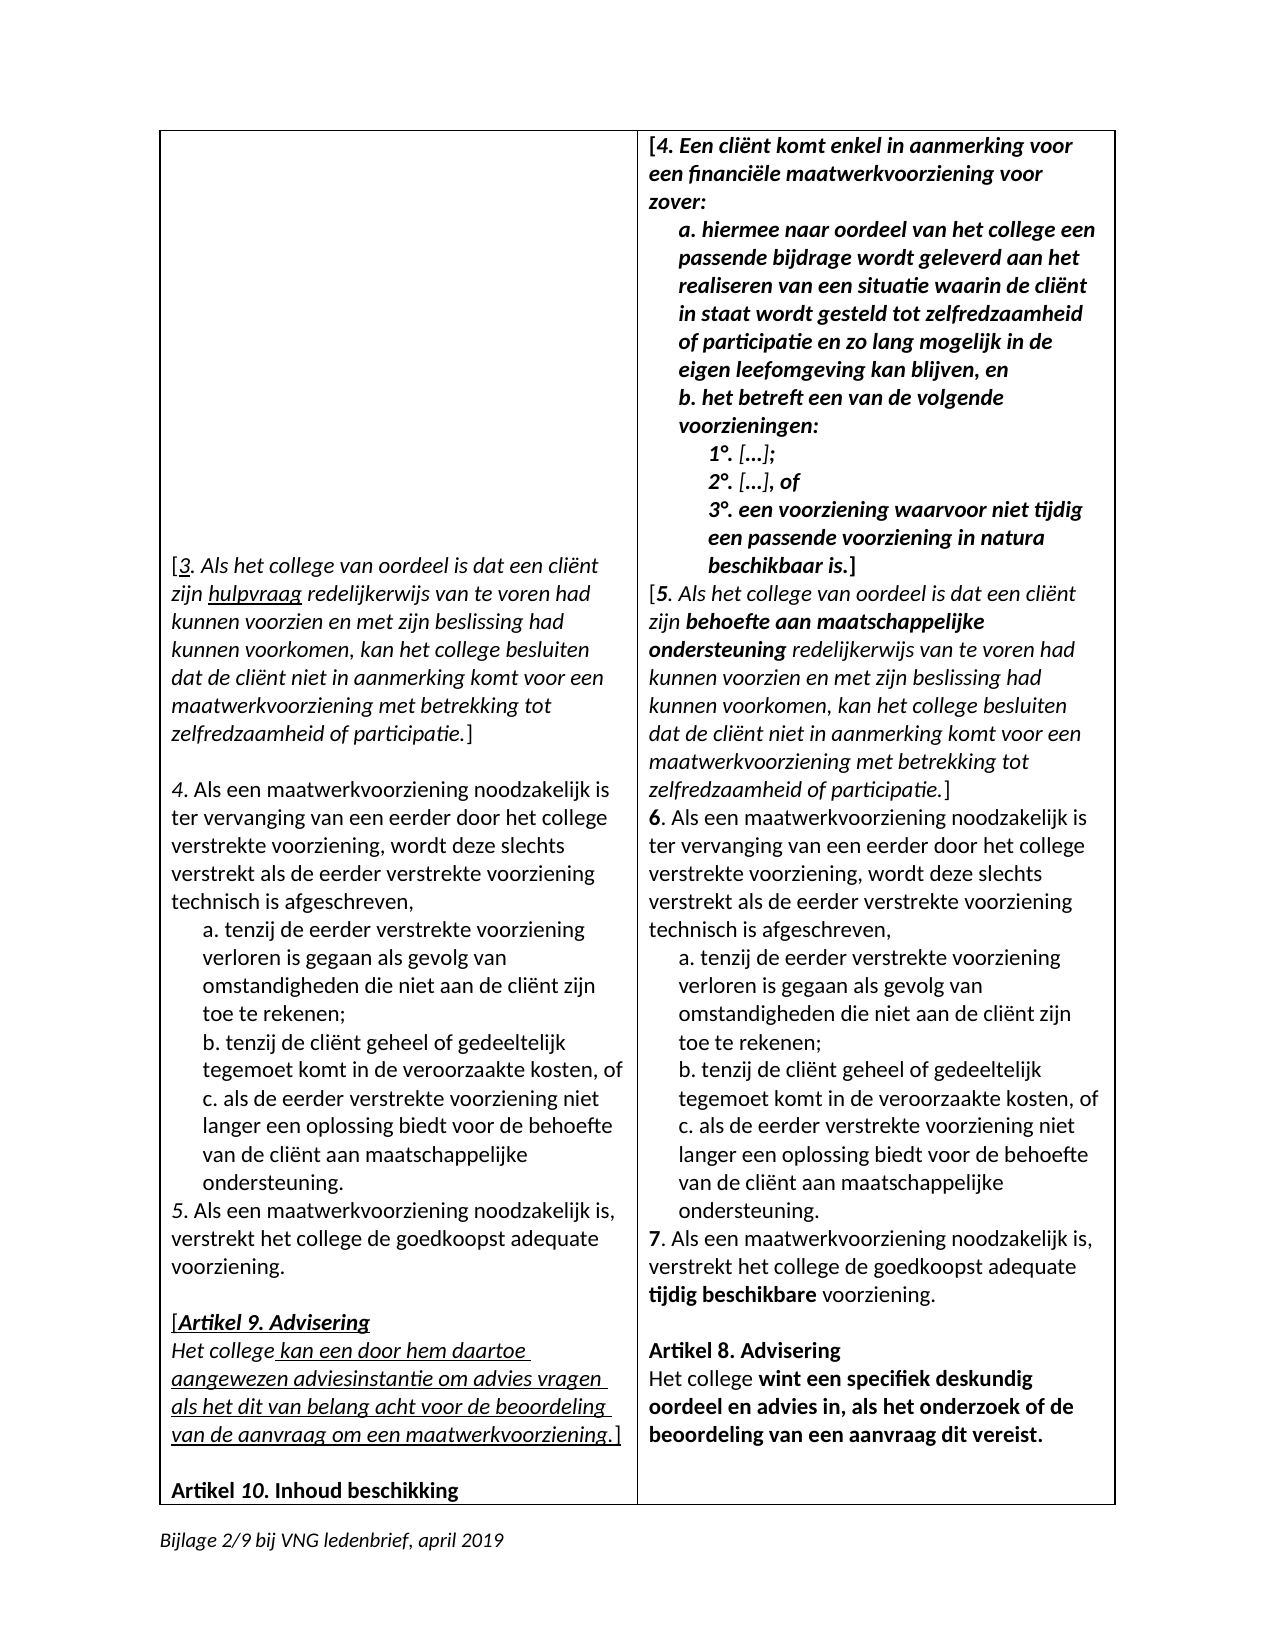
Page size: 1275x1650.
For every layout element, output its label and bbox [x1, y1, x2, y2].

table_cell [638, 131, 1114, 1504]
table_cell [161, 131, 637, 1504]
